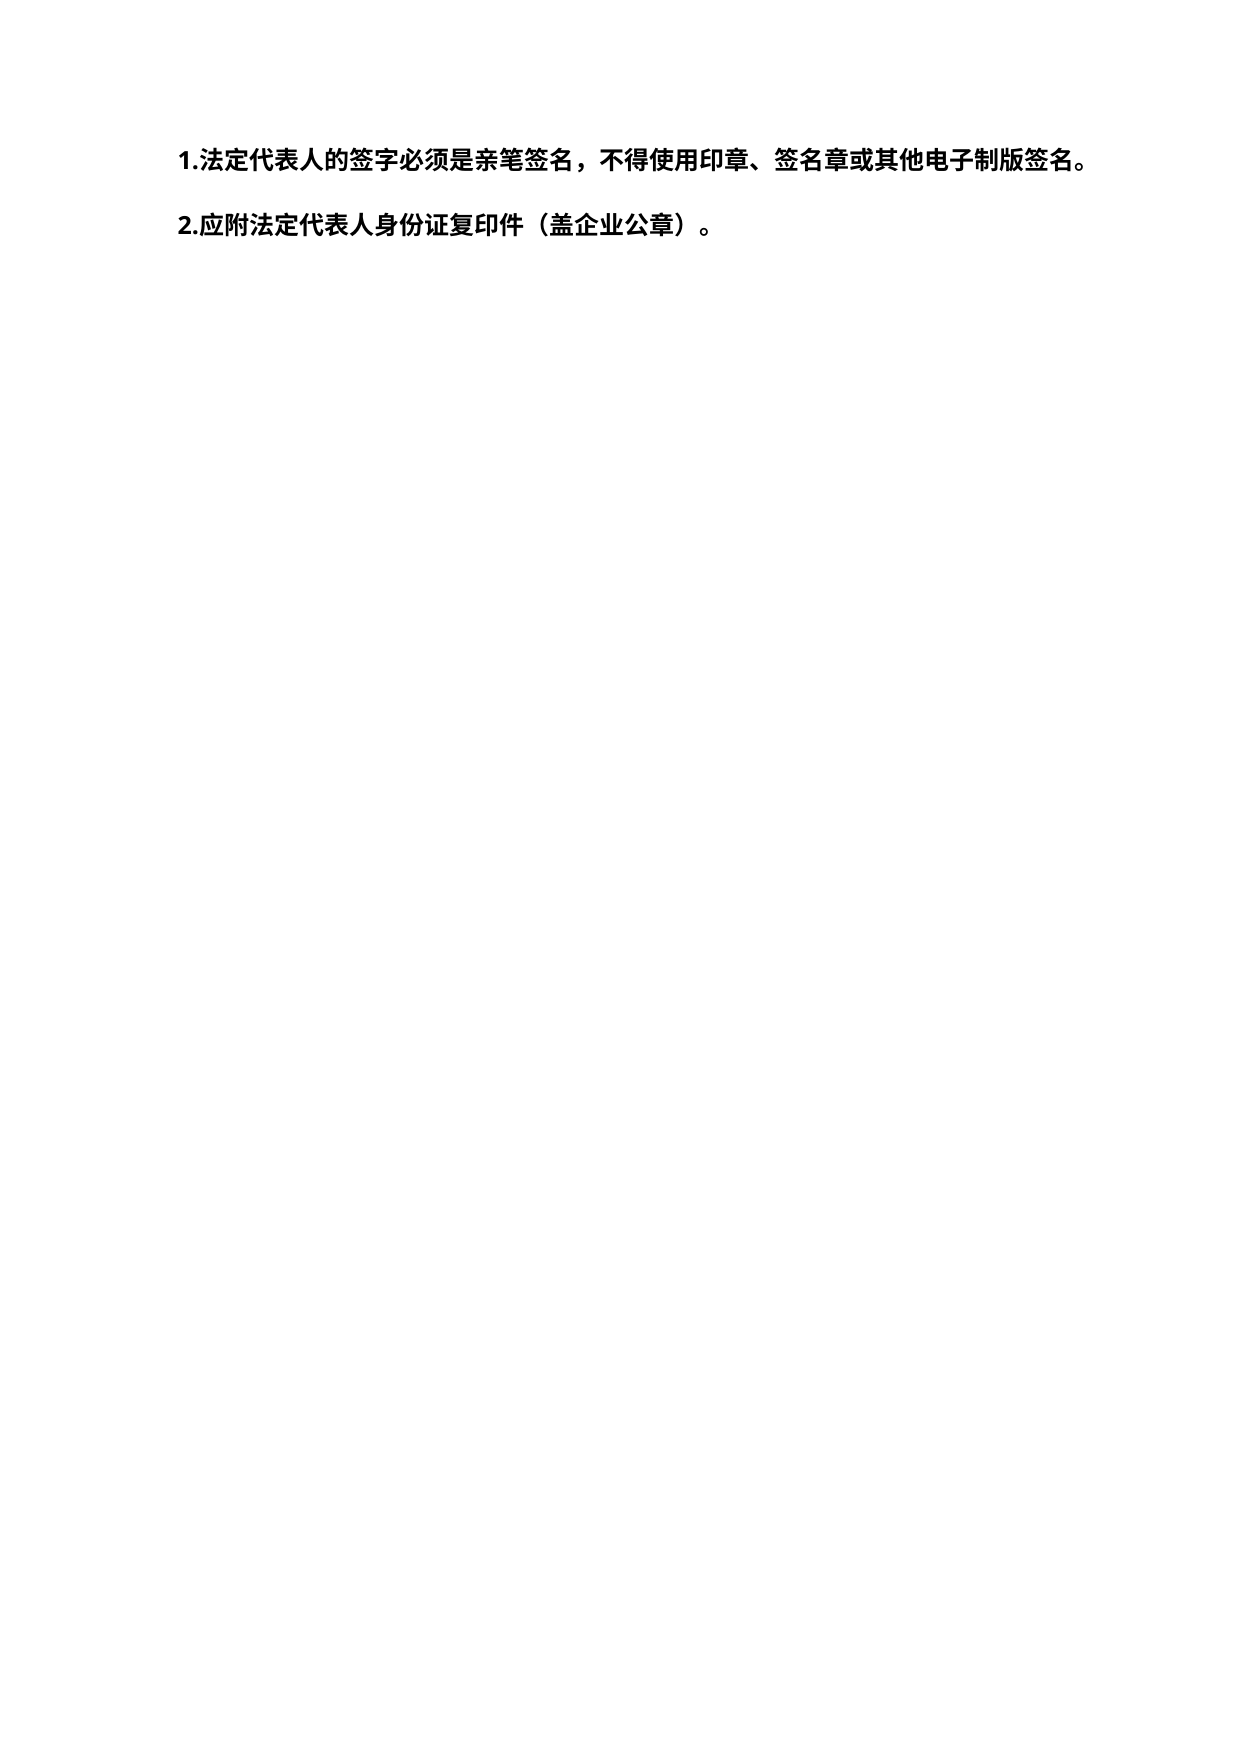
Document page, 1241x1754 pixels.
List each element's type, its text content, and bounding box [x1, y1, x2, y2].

text 2.应附法定代表人身份证复印件（盖企业公章）。 [118, 191, 1122, 256]
text 1.法定代表人的签字必须是亲笔签名，不得使用印章、签名章或其他电子制版签名。 [118, 126, 1122, 191]
